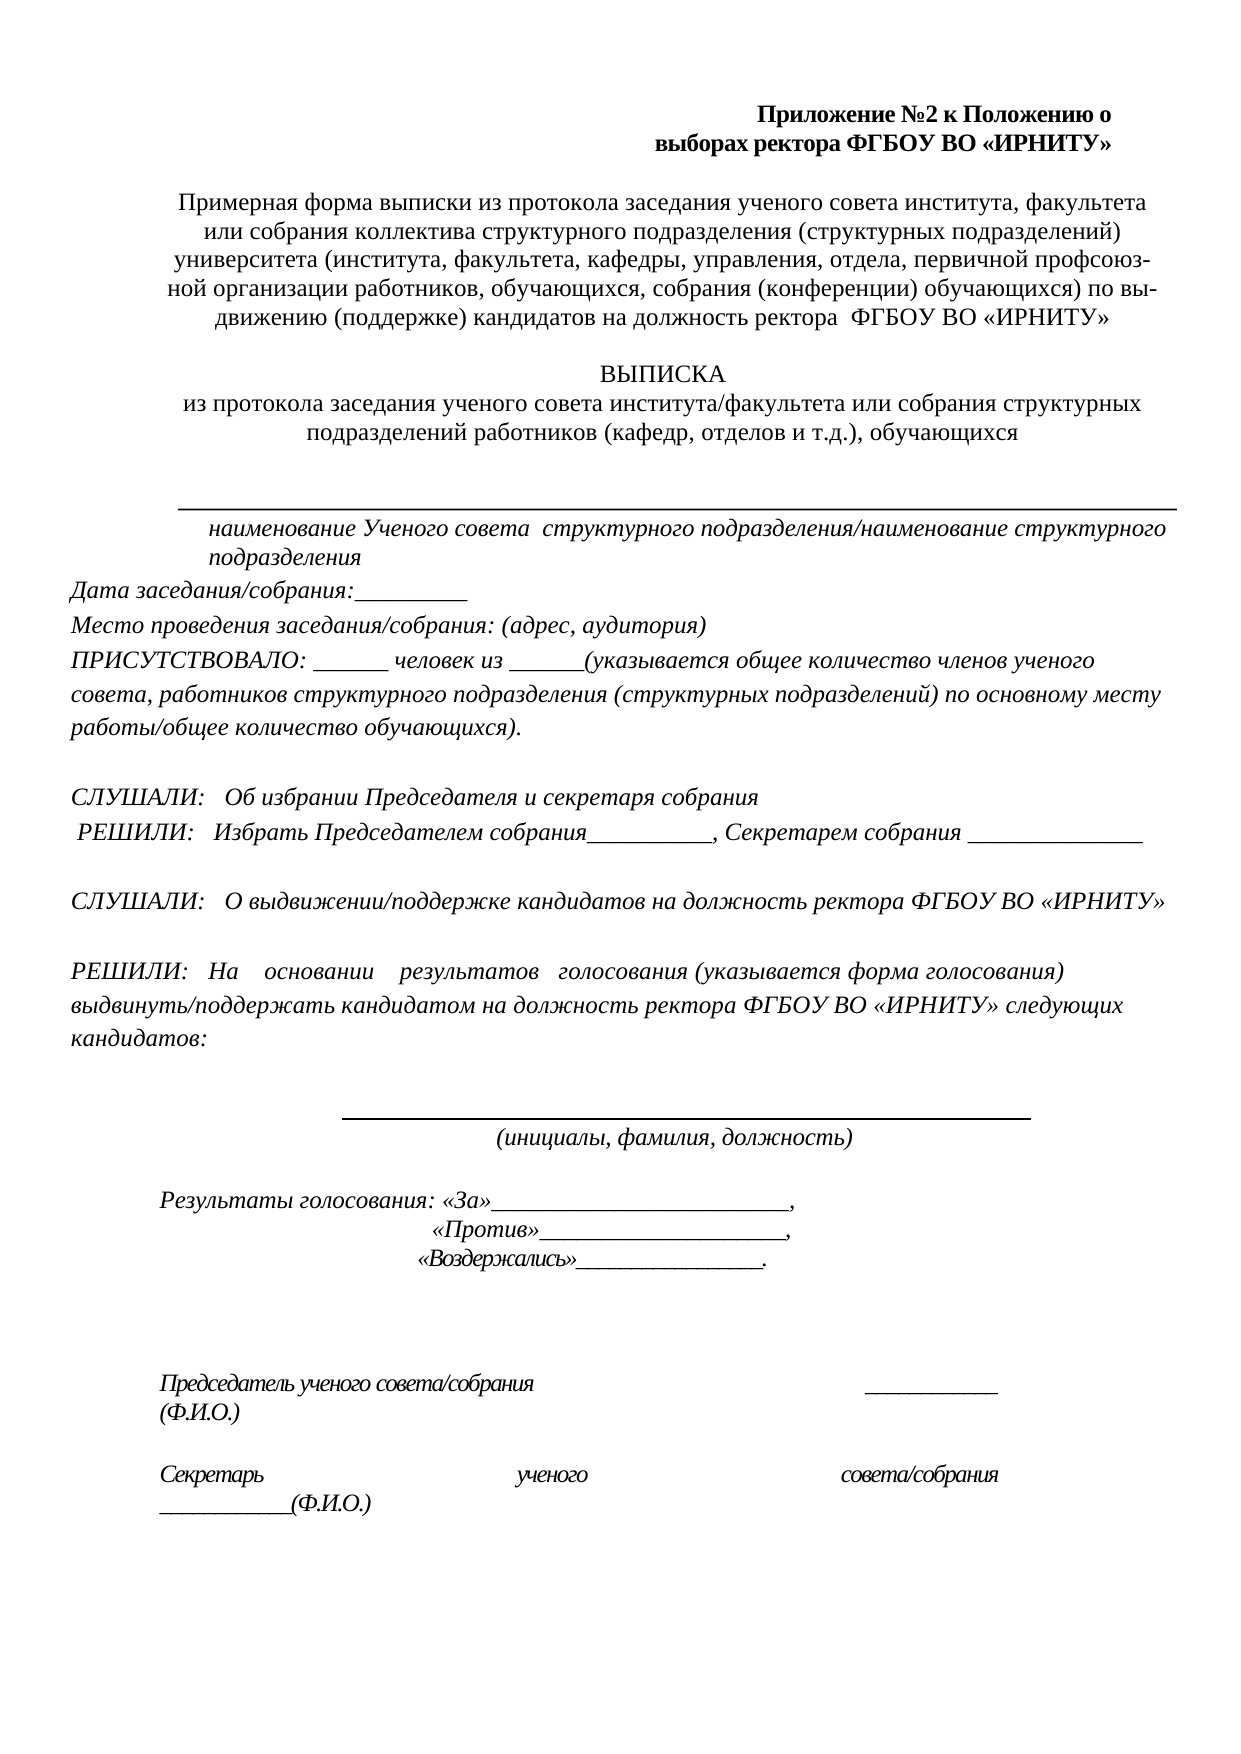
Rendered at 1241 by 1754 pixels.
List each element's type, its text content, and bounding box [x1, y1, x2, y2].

text наименование Ученого совета структурного подразделения/наименование структурного подразделения [208, 513, 1166, 571]
text ПРИСУТСТВОВАЛО: ______ человек из ______(указывается общее количество членов ученого совета, работников структурного подразделения (структурных подразделений) по основному месту работы/общее количество обучающихся). [71, 641, 1166, 743]
text ВЫПИСКА [159, 359, 1166, 388]
text РЕШИЛИ: На основании результатов голосования (указывается форма голосования) выдвинуть/поддержать кандидатом на должность ректора ФГБОУ ВО «ИРНИТУ» следующих кандидатов: [71, 952, 1166, 1054]
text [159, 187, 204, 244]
text (инициалы, фамилия, должность) [496, 1122, 1166, 1151]
text РЕШИЛИ: Избрать Председателем собрания__________, Секретарем собрания ______________ [71, 813, 1166, 847]
text выборах ректора ФГБОУ ВО «ИРНИТУ» [262, 128, 1112, 157]
text Председатель ученого совета/собрания ____________ (Ф.И.О.) [159, 1368, 999, 1426]
text СЛУШАЛИ: Об избрании Председателя и секретаря собрания [71, 778, 1166, 812]
text Секретарь ученого совета/собрания ____________(Ф.И.О.) [159, 1459, 999, 1517]
text Место проведения заседания/собрания: (адрес, аудитория) [71, 607, 1166, 640]
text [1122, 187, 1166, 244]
text Результаты голосования: «За»________________________, [159, 1185, 1166, 1213]
text Приложение №2 к Положению о [262, 99, 1112, 128]
text «Воздержались»_________________. [159, 1243, 999, 1271]
text университета (института, факультета, кафедры, управления, отдела, первичной профсоюз-ной организации работников, обучающихся, собрания (конференции) обучающихся) по вы-движению (поддержке) кандидатов на должность ректора ФГБОУ ВО «ИРНИТУ» [159, 244, 1166, 331]
text «Против»____________________, [159, 1214, 1166, 1242]
text Дата заседания/собрания:_________ [71, 572, 1166, 606]
text СЛУШАЛИ: О выдвижении/поддержке кандидатов на должность ректора ФГБОУ ВО «ИРНИТУ» [71, 883, 1166, 917]
